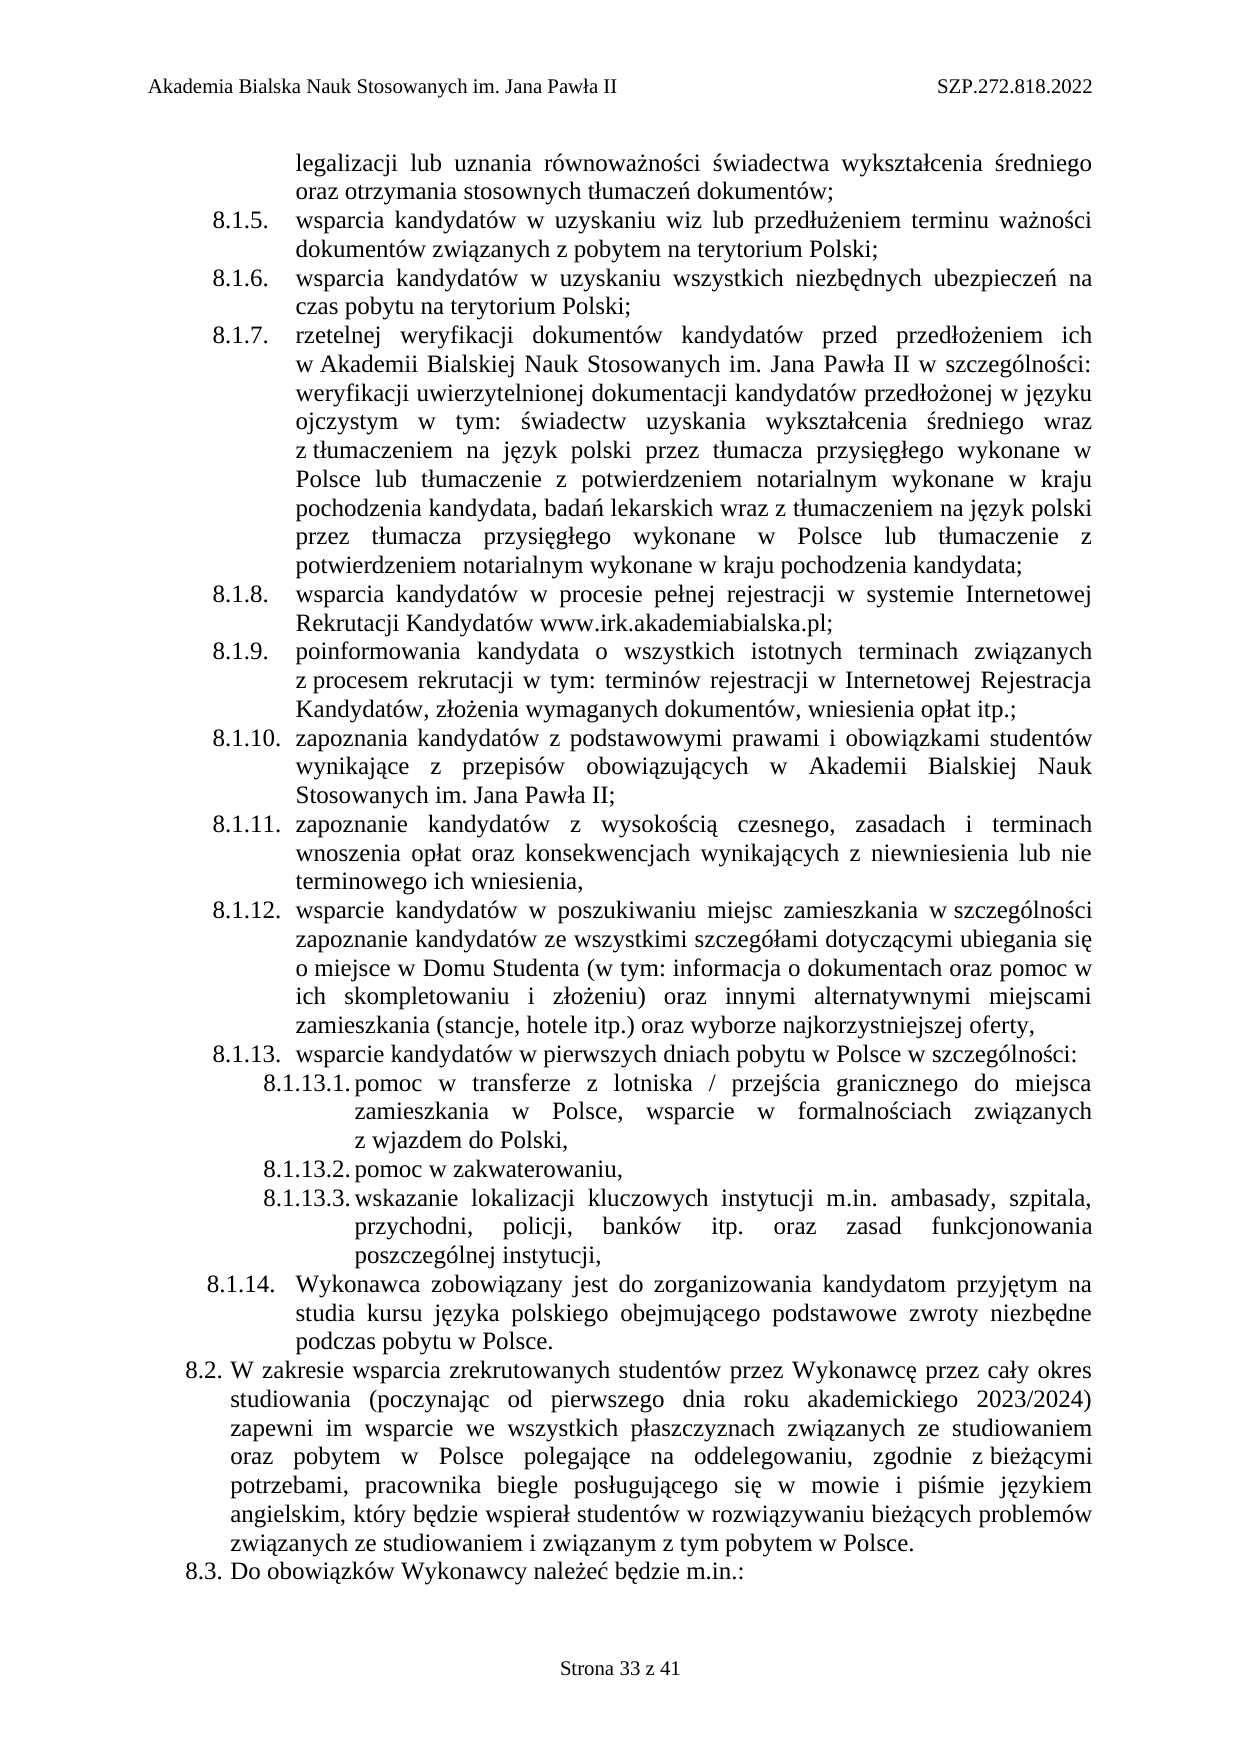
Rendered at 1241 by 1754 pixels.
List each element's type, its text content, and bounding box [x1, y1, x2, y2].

list pomoc w transferze z lotniska / przejścia granicznego do miejsca zamieszkania w Polsce, wsparcie w formalnościach związanych z wjazdem do Polski, [263, 1068, 1093, 1154]
list wsparcia kandydatów w procesie pełnej rejestracji w systemie Internetowej Rekrutacji Kandydatów www.irk.akademiabialska.pl; [212, 579, 1093, 636]
list wsparcie kandydatów w pierwszych dniach pobytu w Polsce w szczególności: [212, 1039, 1093, 1068]
list wsparcia kandydatów w uzyskaniu wszystkich niezbędnych ubezpieczeń na czas pobytu na terytorium Polski; [212, 263, 1093, 320]
list Wykonawca zobowiązany jest do zorganizowania kandydatom przyjętym na studia kursu języka polskiego obejmującego podstawowe zwroty niezbędne podczas pobytu w Polsce. [207, 1269, 1093, 1355]
list Do obowiązków Wykonawcy należeć będzie m.in.: [185, 1556, 1093, 1585]
list W zakresie wsparcia zrekrutowanych studentów przez Wykonawcę przez cały okres studiowania (poczynając od pierwszego dnia roku akademickiego 2023/2024) zapewni im wsparcie we wszystkich płaszczyznach związanych ze studiowaniem oraz pobytem w Polsce polegające na oddelegowaniu, zgodnie z bieżącymi potrzebami, pracownika biegle posługującego się w mowie i piśmie językiem angielskim, który będzie wspierał studentów w rozwiązywaniu bieżących problemów związanych ze studiowaniem i związanym z tym pobytem w Polsce. [185, 1355, 1093, 1556]
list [212, 148, 1093, 205]
list poinformowania kandydata o wszystkich istotnych terminach związanych z procesem rekrutacji w tym: terminów rejestracji w Internetowej Rejestracja Kandydatów, złożenia wymaganych dokumentów, wniesienia opłat itp.; [212, 636, 1093, 723]
list wskazanie lokalizacji kluczowych instytucji m.in. ambasady, szpitala, przychodni, policji, banków itp. oraz zasad funkcjonowania poszczególnej instytucji, [263, 1183, 1093, 1269]
list rzetelnej weryfikacji dokumentów kandydatów przed przedłożeniem ich w Akademii Bialskiej Nauk Stosowanych im. Jana Pawła II w szczególności: weryfikacji uwierzytelnionej dokumentacji kandydatów przedłożonej w języku ojczystym w tym: świadectw uzyskania wykształcenia średniego wraz z tłumaczeniem na język polski przez tłumacza przysięgłego wykonane w Polsce lub tłumaczenie z potwierdzeniem notarialnym wykonane w kraju pochodzenia kandydata, badań lekarskich wraz z tłumaczeniem na język polski przez tłumacza przysięgłego wykonane w Polsce lub tłumaczenie z potwierdzeniem notarialnym wykonane w kraju pochodzenia kandydata; [212, 320, 1093, 579]
list wsparcia kandydatów w uzyskaniu wiz lub przedłużeniem terminu ważności dokumentów związanych z pobytem na terytorium Polski; [212, 205, 1093, 263]
list wsparcie kandydatów w poszukiwaniu miejsc zamieszkania w szczególności zapoznanie kandydatów ze wszystkimi szczegółami dotyczącymi ubiegania się o miejsce w Domu Studenta (w tym: informacja o dokumentach oraz pomoc w ich skompletowaniu i złożeniu) oraz innymi alternatywnymi miejscami zamieszkania (stancje, hotele itp.) oraz wyborze najkorzystniejszej oferty, [212, 895, 1093, 1039]
list zapoznanie kandydatów z wysokością czesnego, zasadach i terminach wnoszenia opłat oraz konsekwencjach wynikających z niewniesienia lub nie terminowego ich wniesienia, [212, 809, 1093, 895]
list pomoc w zakwaterowaniu, [263, 1154, 1093, 1183]
list zapoznania kandydatów z podstawowymi prawami i obowiązkami studentów wynikające z przepisów obowiązujących w Akademii Bialskiej Nauk Stosowanych im. Jana Pawła II; [212, 723, 1093, 809]
